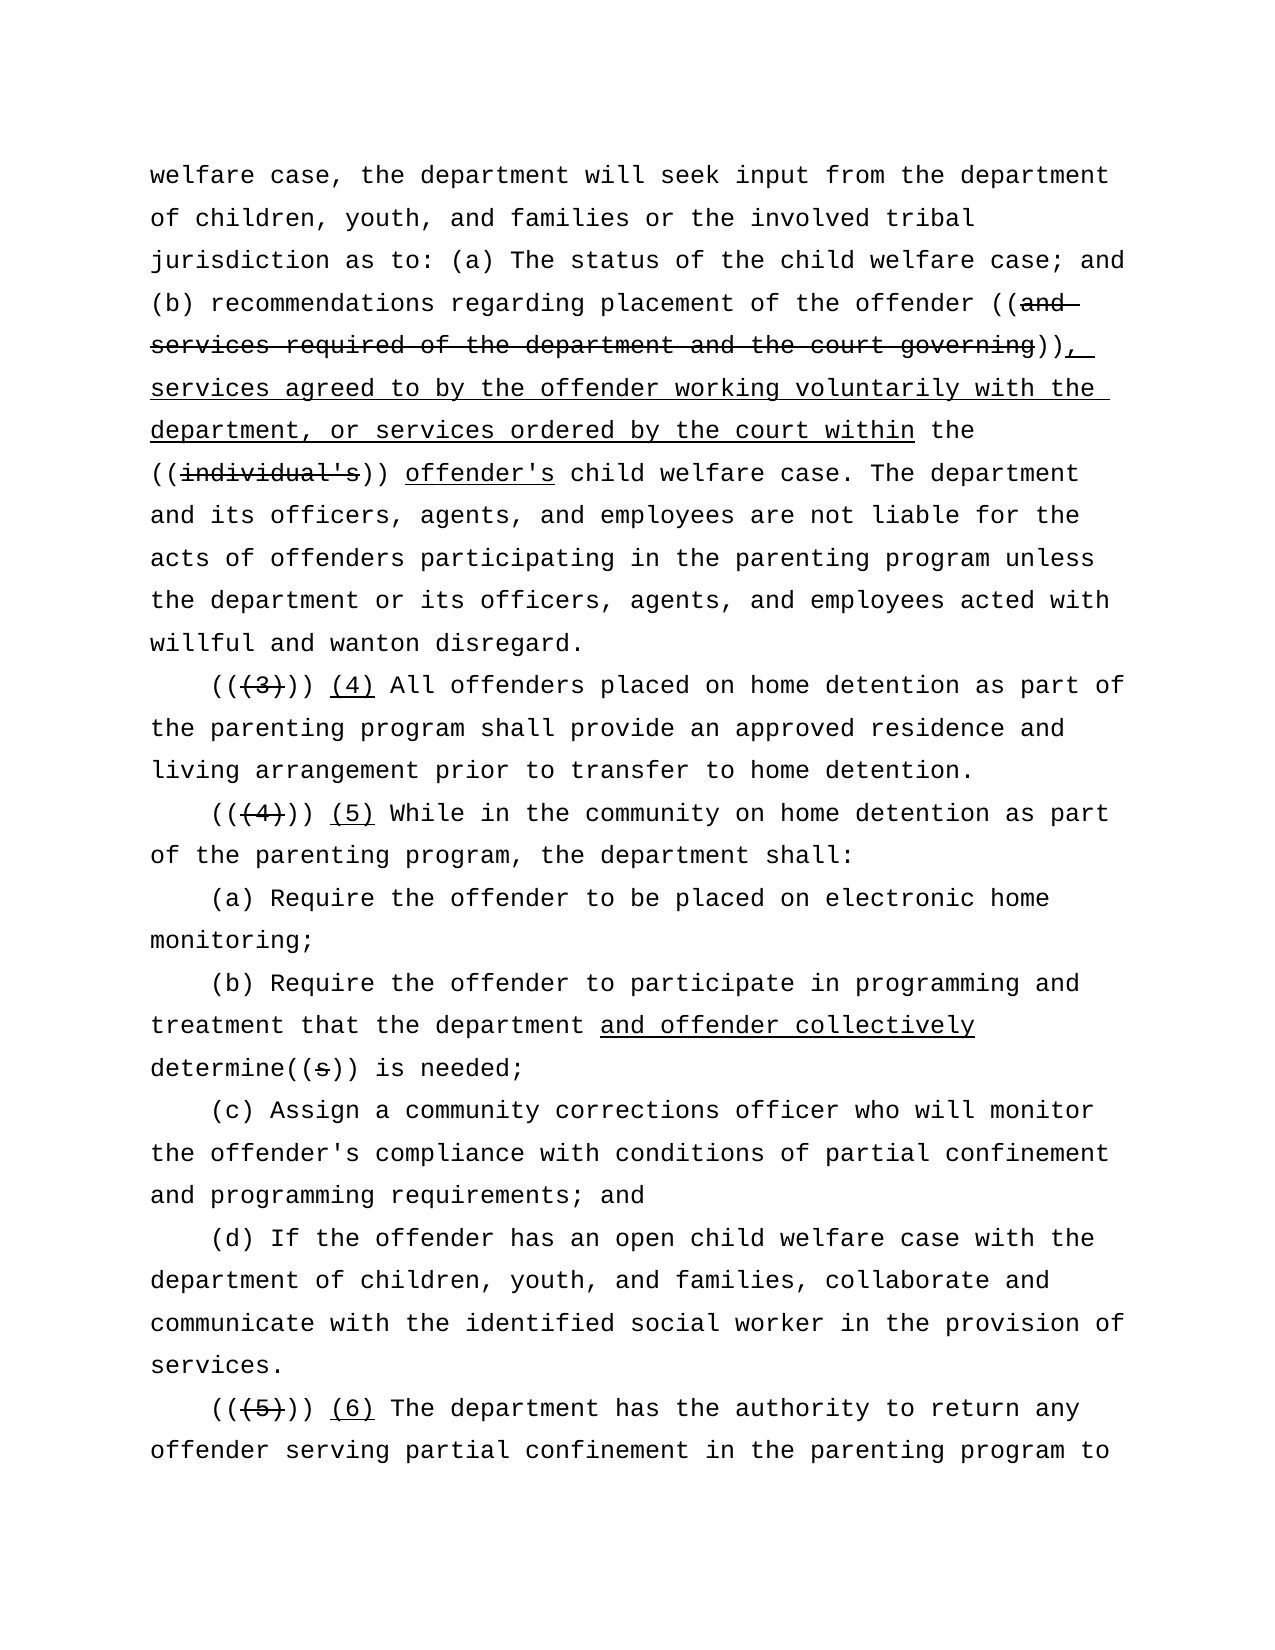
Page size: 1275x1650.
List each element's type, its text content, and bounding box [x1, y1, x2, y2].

text (((4))) (5) While in the community on home detention as part of the parenting program, the department shall: [150, 787, 1125, 872]
text (b) Require the offender to participate in programming and treatment that the department and offender collectively determine((s)) is needed; [150, 957, 1125, 1085]
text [150, 150, 1125, 660]
text (c) Assign a community corrections officer who will monitor the offender's compliance with conditions of partial confinement and programming requirements; and [150, 1085, 1125, 1212]
text (d) If the offender has an open child welfare case with the department of children, youth, and families, collaborate and communicate with the identified social worker in the provision of services. [150, 1212, 1125, 1382]
text (a) Require the offender to be placed on electronic home monitoring; [150, 872, 1125, 957]
text (((3))) (4) All offenders placed on home detention as part of the parenting program shall provide an approved residence and living arrangement prior to transfer to home detention. [150, 660, 1125, 787]
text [150, 1382, 1125, 1467]
